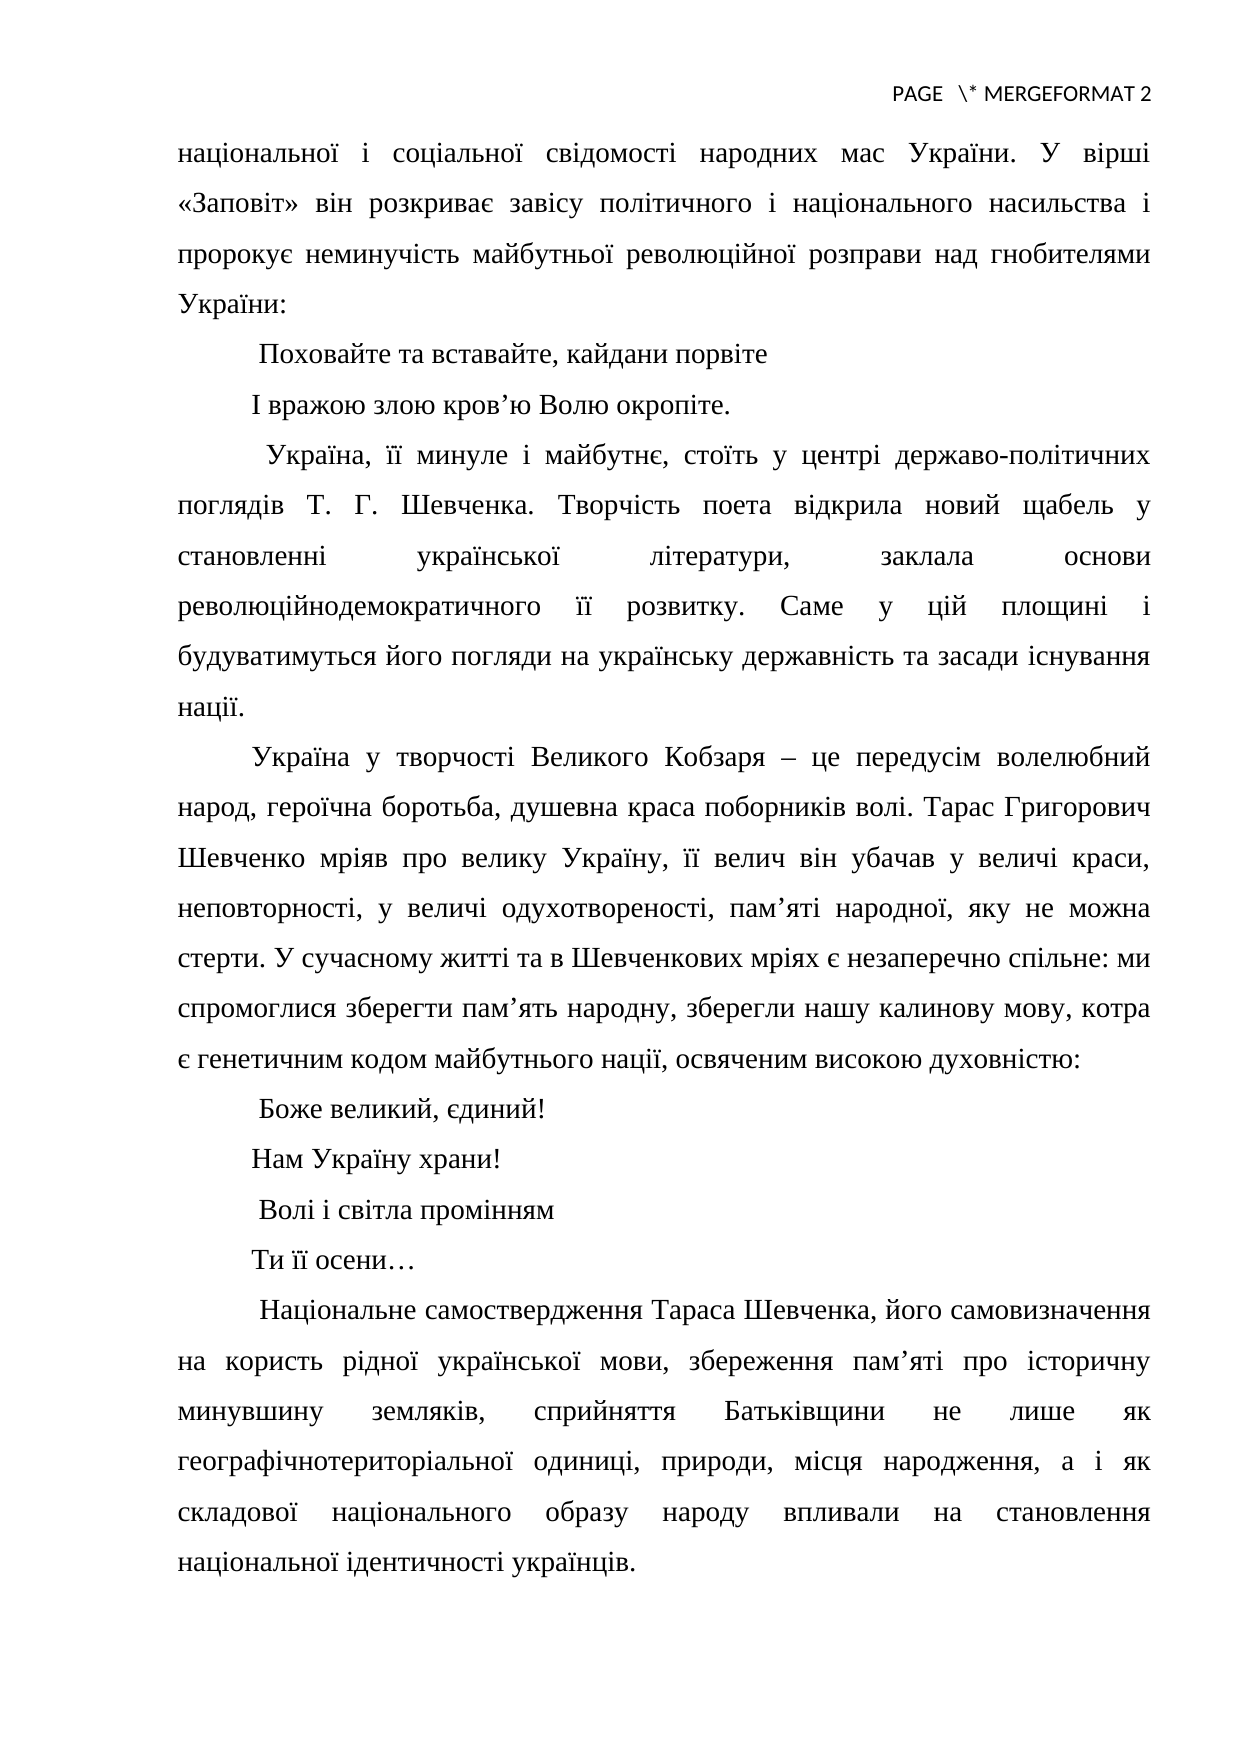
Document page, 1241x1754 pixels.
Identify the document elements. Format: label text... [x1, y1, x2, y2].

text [177, 135, 1152, 320]
text І вражою злою кров’ю Волю окропіте. [177, 387, 1152, 420]
text Волі і світла промінням [177, 1192, 1152, 1225]
text Боже великий, єдиний! [177, 1091, 1152, 1125]
text Україна у творчості Великого Кобзаря – це передусім волелюбний народ, героїчна боротьба, душевна краса поборників волі. Тарас Григорович Шевченко мріяв про велику Україну, її велич він убачав у величі краси, неповторності, у величі одухотвореності, пам’яті народної, яку не можна стерти. У сучасному житті та в Шевченкових мріях є незаперечно спільне: ми спромоглися зберегти пам’ять народну, зберегли нашу калинову мову, котра є генетичним кодом майбутнього нації, освяченим високою духовністю: [177, 739, 1152, 1074]
text Нам Україну храни! [177, 1142, 1152, 1175]
text Україна, її минуле і майбутнє, стоїть у центрі державо-політичних поглядів Т. Г. Шевченка. Творчість поета відкрила новий щабель у становленні української літератури, заклала основи революційнодемократичного її розвитку. Саме у цій площині і будуватимуться його погляди на українську державність та засади існування нації. [177, 437, 1152, 722]
text Поховайте та вставайте, кайдани порвіте [177, 337, 1152, 370]
text Національне самоствердження Тараса Шевченка, його самовизначення на користь рідної української мови, збереження пам’яті про історичну минувшину земляків, сприйняття Батьківщини не лише як географічнотериторіальної одиниці, природи, місця народження, а і як складової національного образу народу впливали на становлення національної ідентичності українців. [177, 1292, 1152, 1578]
text Ти її осени… [177, 1242, 1152, 1276]
